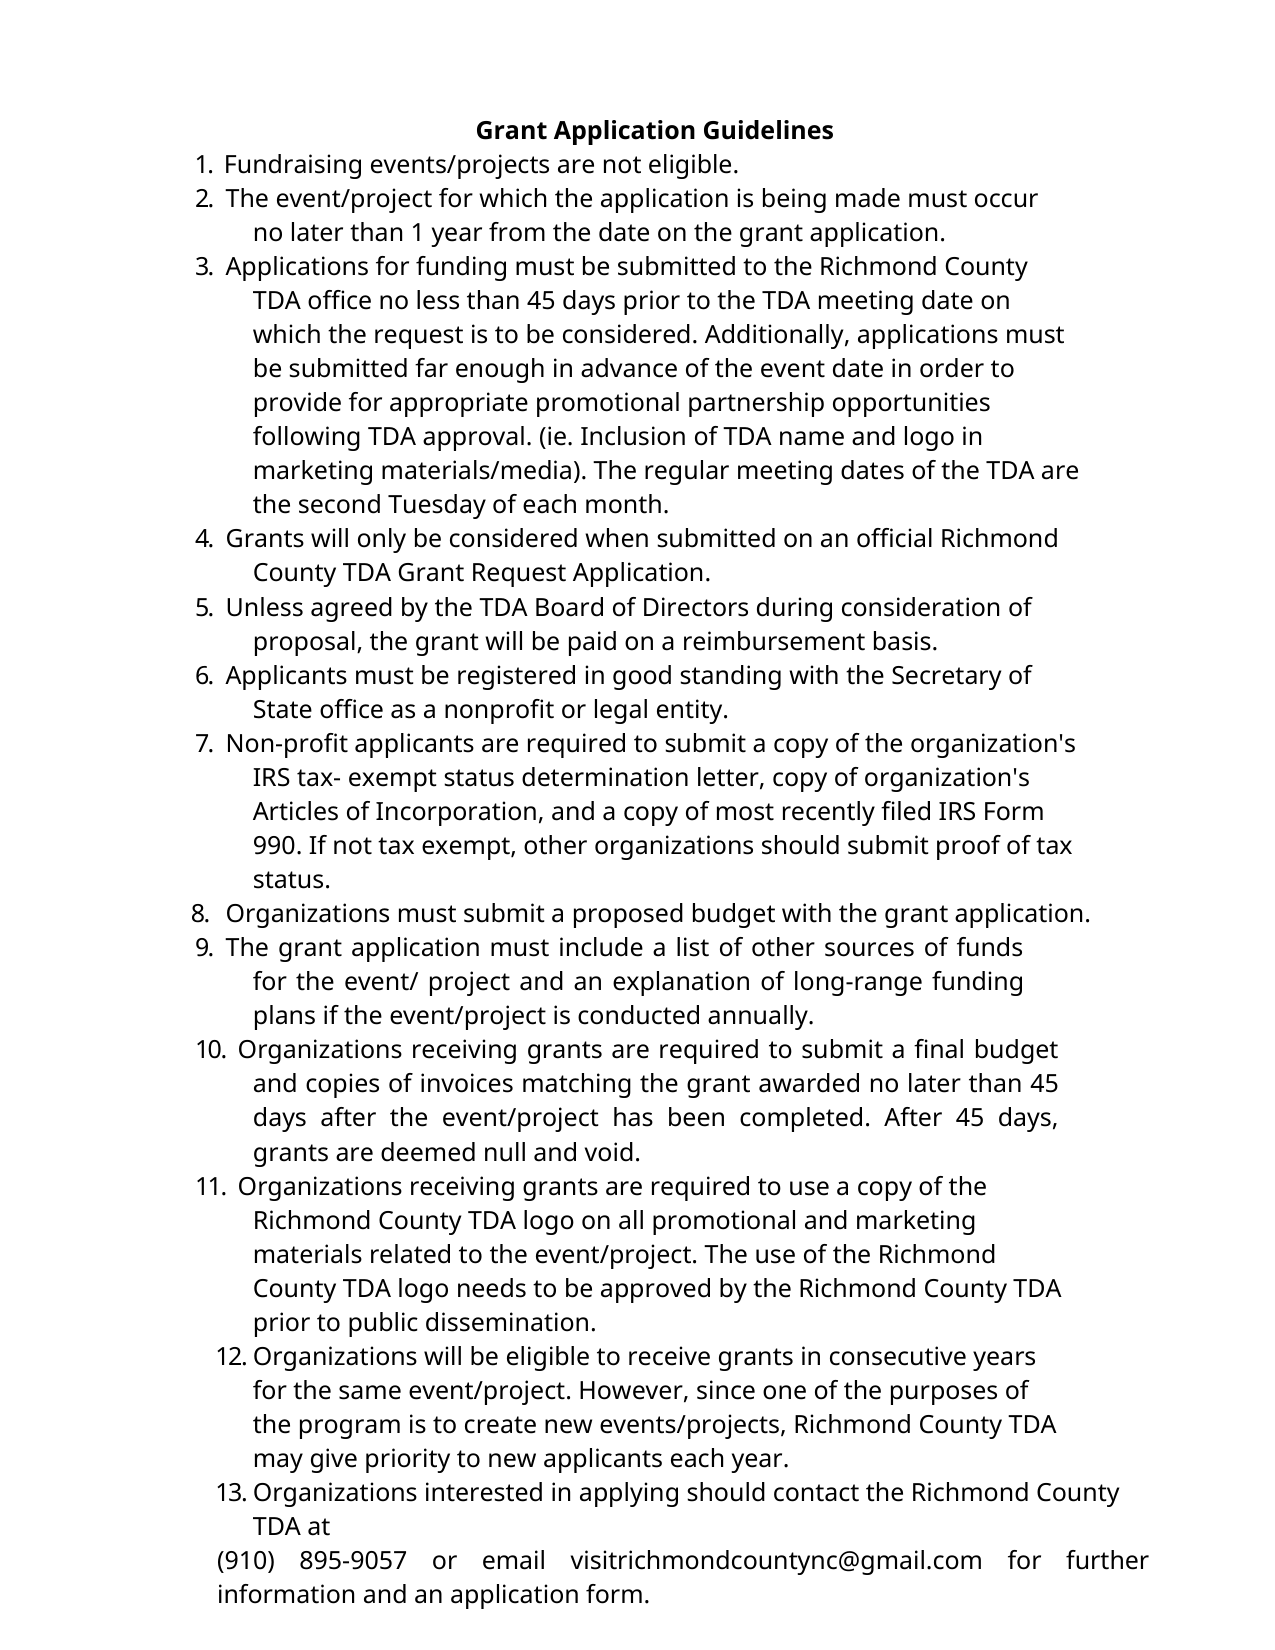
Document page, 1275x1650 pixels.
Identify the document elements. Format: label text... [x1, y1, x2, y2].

subtitle Grant Application Guidelines [475, 112, 1150, 146]
list Organizations will be eligible to receive grants in consecutive years for the same event/project. However, since one of the purposes of the program is to create new events/projects, Richmond County TDA may give priority to new applicants each year. [215, 1338, 1065, 1475]
list Fundraising events/projects are not eligible. [194, 146, 1150, 180]
list Organizations receiving grants are required to use a copy of the Richmond County TDA logo on all promotional and marketing materials related to the event/project. The use of the Richmond County TDA logo needs to be approved by the Richmond County TDA prior to public dissemination. [195, 1168, 1086, 1338]
list Non-profit applicants are required to submit a copy of the organization's IRS tax- exempt status determination letter, copy of organization's Articles of Incorporation, and a copy of most recently filed IRS Form 990. If not tax exempt, other organizations should submit proof of tax status. [195, 725, 1088, 896]
list Applications for funding must be submitted to the Richmond County TDA office no less than 45 days prior to the TDA meeting date on which the request is to be considered. Additionally, applications must be submitted far enough in advance of the event date in order to provide for appropriate promotional partnership opportunities following TDA approval. (ie. Inclusion of TDA name and logo in marketing materials/media). The regular meeting dates of the TDA are the second Tuesday of each month. [195, 248, 1081, 521]
list Organizations interested in applying should contact the Richmond County TDA at [215, 1475, 1150, 1543]
list Unless agreed by the TDA Board of Directors during consideration of proposal, the grant will be paid on a reimbursement basis. [195, 589, 1060, 657]
list The grant application must include a list of other sources of funds for the event/ project and an explanation of long-range funding plans if the event/project is conducted annually. [195, 930, 1025, 1032]
list Grants will only be considered when submitted on an official Richmond County TDA Grant Request Application. [195, 521, 1085, 589]
list Organizations receiving grants are required to submit a final budget and copies of invoices matching the grant awarded no later than 45 days after the event/project has been completed. After 45 days, grants are deemed null and void. [195, 1032, 1060, 1168]
list Organizations must submit a proposed budget with the grant application. [191, 896, 1150, 930]
list (910) 895-9057 or email visitrichmondcountync@gmail.com for further information and an application form. [217, 1543, 1150, 1611]
list Applicants must be registered in good standing with the Secretary of State office as a nonprofit or legal entity. [195, 657, 1068, 725]
list The event/project for which the application is being made must occur no later than 1 year from the date on the grant application. [195, 180, 1074, 248]
